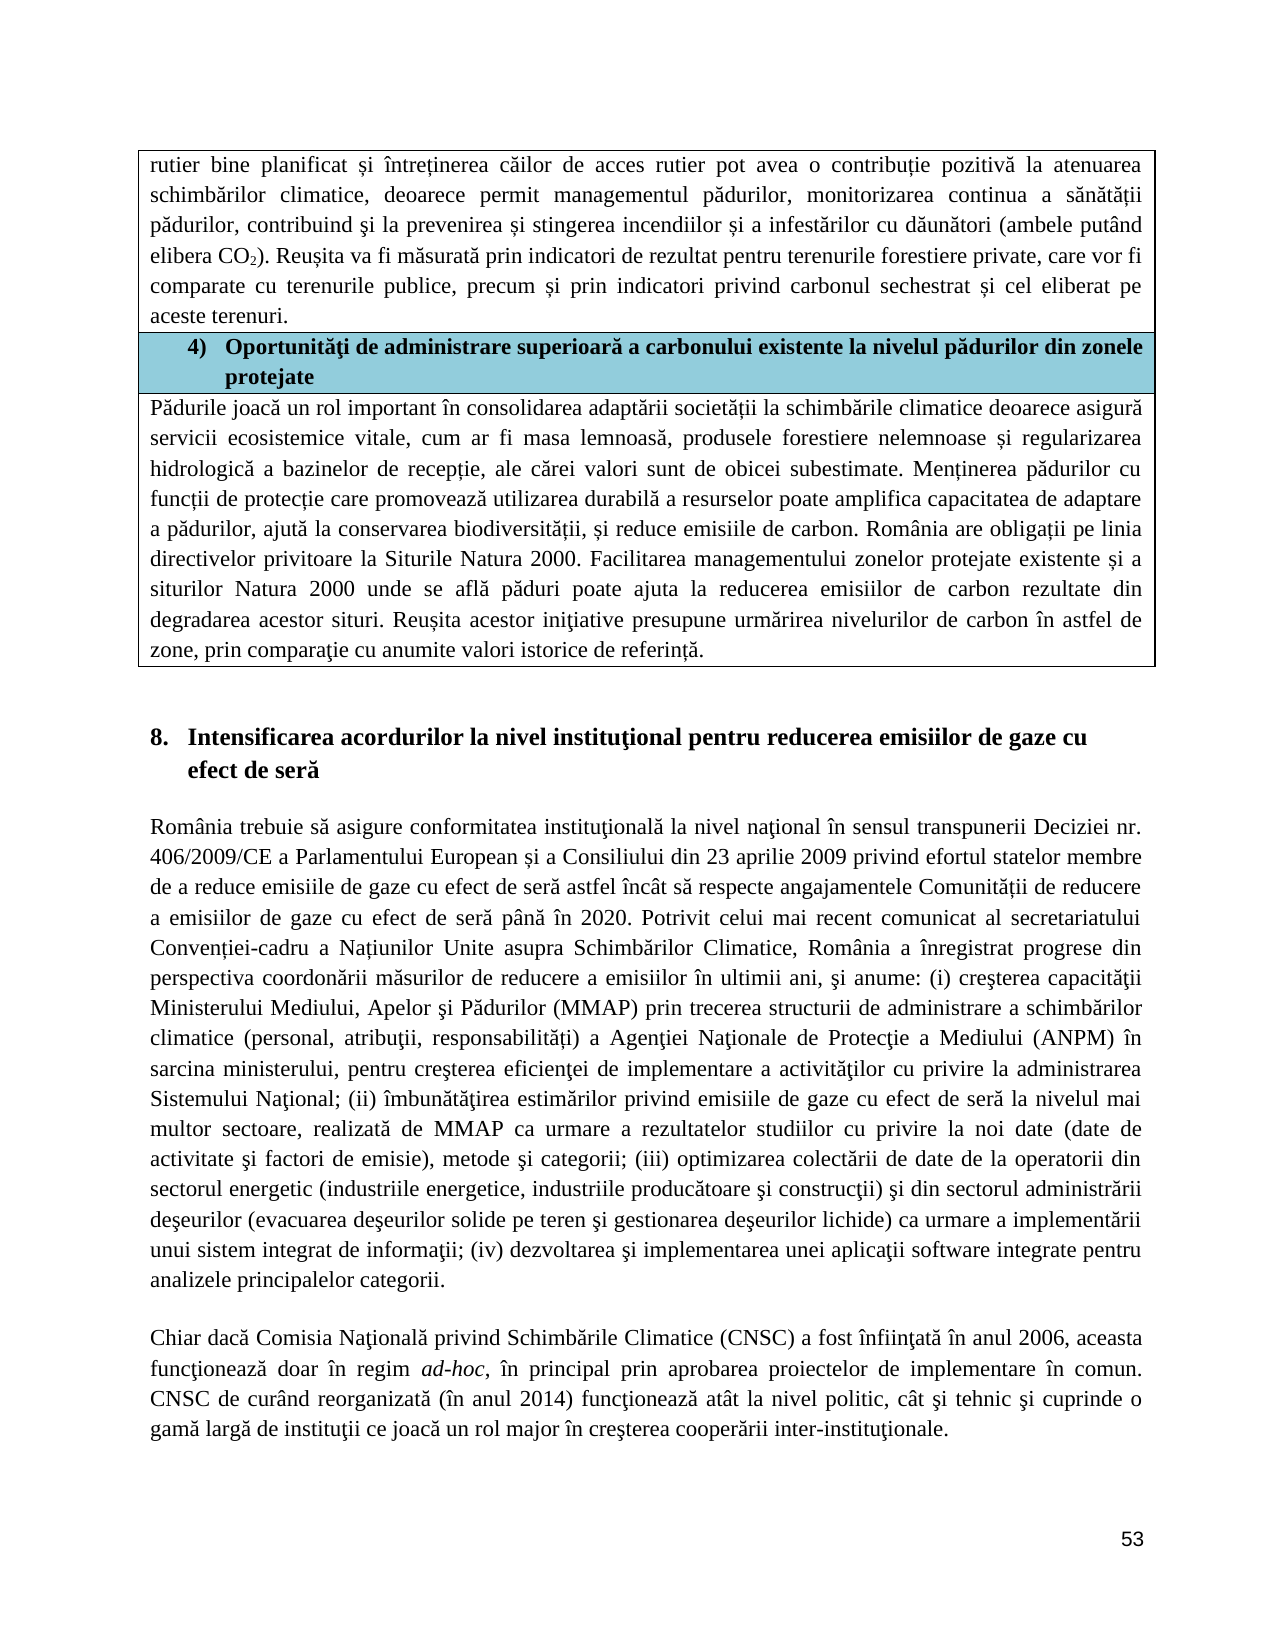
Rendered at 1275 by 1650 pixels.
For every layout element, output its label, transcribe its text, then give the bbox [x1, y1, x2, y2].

table_cell Oportunităţi de administrare superioară a carbonului existente la nivelul pădurilor din zonele protejate [139, 333, 1154, 393]
table_cell Pădurile joacă un rol important în consolidarea adaptării societății la schimbările climatice deoarece asigură servicii ecosistemice vitale, cum ar fi masa lemnoasă, produsele forestiere nelemnoase și regularizarea hidrologică a bazinelor de recepție, ale cărei valori sunt de obicei subestimate. Menținerea pădurilor cu funcții de protecție care promovează utilizarea durabilă a resurselor poate amplifica capacitatea de adaptare a pădurilor, ajută la conservarea biodiversității, și reduce emisiile de carbon. România are obligații pe linia directivelor privitoare la Siturile Natura 2000. Facilitarea managementului zonelor protejate existente și a siturilor Natura 2000 unde se află păduri poate ajuta la reducerea emisiilor de carbon rezultate din degradarea acestor situri. Reușita acestor iniţiative presupune urmărirea nivelurilor de carbon în astfel de zone, prin comparaţie cu anumite valori istorice de referință. [139, 394, 1154, 666]
text Chiar dacă Comisia Naţională privind Schimbările Climatice (CNSC) a fost înfiinţată în anul 2006, aceasta funcţionează doar în regim ad-hoc, în principal prin aprobarea proiectelor de implementare în comun. CNSC de curând reorganizată (în anul 2014) funcţionează atât la nivel politic, cât şi tehnic şi cuprinde o gamă largă de instituţii ce joacă un rol major în creşterea cooperării inter-instituţionale. [150, 1324, 1144, 1441]
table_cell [139, 151, 1154, 332]
subtitle Intensificarea acordurilor la nivel instituţional pentru reducerea emisiilor de gaze cu efect de seră [150, 722, 1144, 784]
text România trebuie să asigure conformitatea instituţională la nivel naţional în sensul transpunerii Deciziei nr. 406/2009/CE a Parlamentului European și a Consiliului din 23 aprilie 2009 privind efortul statelor membre de a reduce emisiile de gaze cu efect de seră astfel încât să respecte angajamentele Comunității de reducere a emisiilor de gaze cu efect de seră până în 2020. Potrivit celui mai recent comunicat al secretariatului Convenției-cadru a Națiunilor Unite asupra Schimbărilor Climatice, România a înregistrat progrese din perspectiva coordonării măsurilor de reducere a emisiilor în ultimii ani, şi anume: (i) creşterea capacităţii Ministerului Mediului, Apelor şi Pădurilor (MMAP) prin trecerea structurii de administrare a schimbărilor climatice (personal, atribuţii, responsabilități) a Agenţiei Naţionale de Protecţie a Mediului (ANPM) în sarcina ministerului, pentru creşterea eficienţei de implementare a activităţilor cu privire la administrarea Sistemului Naţional; (ii) îmbunătăţirea estimărilor privind emisiile de gaze cu efect de seră la nivelul mai multor sectoare, realizată de MMAP ca urmare a rezultatelor studiilor cu privire la noi date (date de activitate şi factori de emisie), metode şi categorii; (iii) optimizarea colectării de date de la operatorii din sectorul energetic (industriile energetice, industriile producătoare şi construcţii) şi din sectorul administrării deşeurilor (evacuarea deşeurilor solide pe teren şi gestionarea deşeurilor lichide) ca urmare a implementării unui sistem integrat de informaţii; (iv) dezvoltarea şi implementarea unei aplicaţii software integrate pentru analizele principalelor categorii. [150, 813, 1144, 1292]
